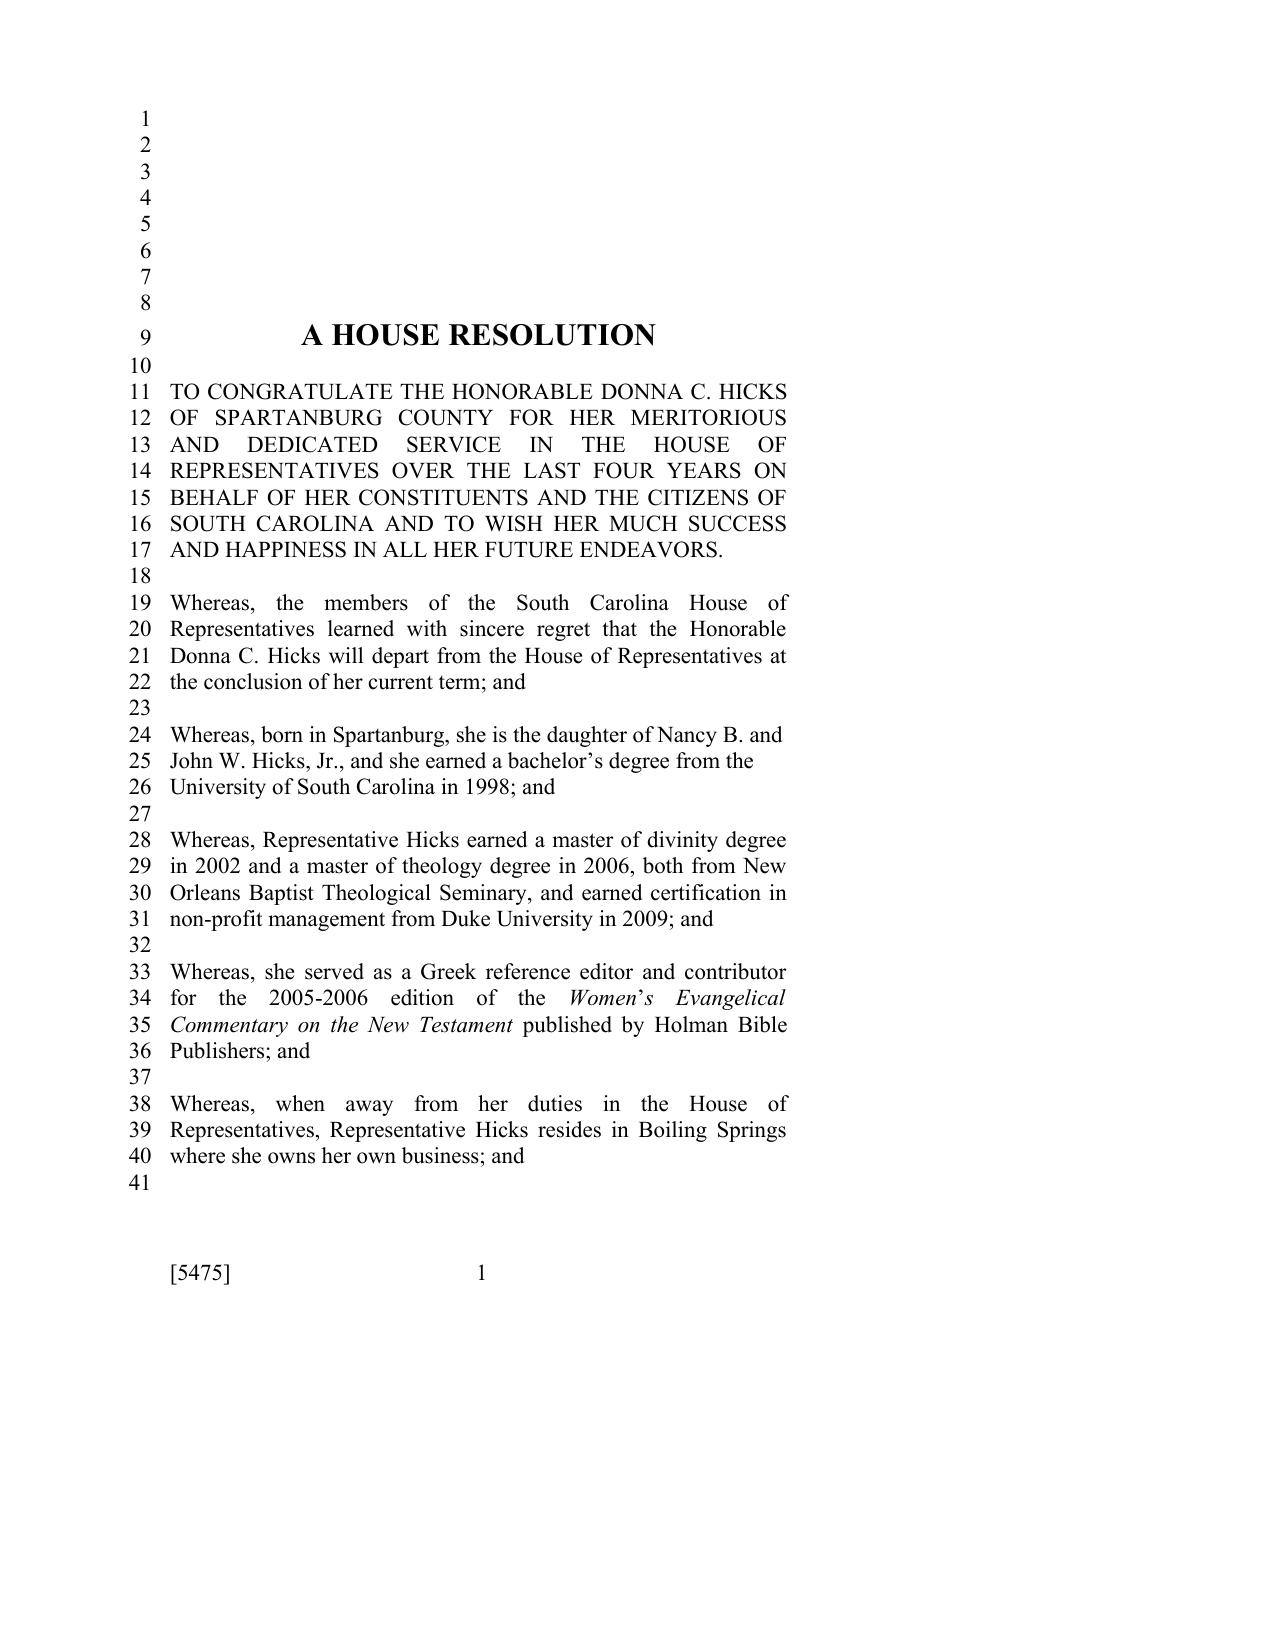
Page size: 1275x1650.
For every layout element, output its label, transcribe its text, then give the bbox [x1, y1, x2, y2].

text Whereas, she served as a Greek reference editor and contributor for the 2005-2006 edition of the Women’s Evangelical Commentary on the New Testament published by Holman Bible Publishers; and [169, 958, 787, 1063]
text Whereas, born in Spartanburg, she is the daughter of Nancy B. and John W. Hicks, Jr., and she earned a bachelor’s degree from the University of South Carolina in 1998; and [169, 721, 787, 800]
text Whereas, when away from her duties in the House of Representatives, Representative Hicks resides in Boiling Springs where she owns her own business; and [169, 1090, 787, 1169]
text Whereas, Representative Hicks earned a master of divinity degree in 2002 and a master of theology degree in 2006, both from New Orleans Baptist Theological Seminary, and earned certification in non-profit management from Duke University in 2009; and [169, 826, 787, 932]
text A HOUSE RESOLUTION [169, 316, 787, 352]
text TO CONGRATULATE THE HONORABLE DONNA C. HICKS OF SPARTANBURG COUNTY FOR HER MERITORIOUS AND DEDICATED SERVICE IN THE HOUSE OF REPRESENTATIVES OVER THE LAST FOUR YEARS ON BEHALF OF HER CONSTITUENTS AND THE CITIZENS OF SOUTH CAROLINA AND TO WISH HER MUCH SUCCESS AND HAPPINESS IN ALL HER FUTURE ENDEAVORS. [169, 378, 787, 563]
text Whereas, the members of the South Carolina House of Representatives learned with sincere regret that the Honorable Donna C. Hicks will depart from the House of Representatives at the conclusion of her current term; and [169, 589, 787, 694]
